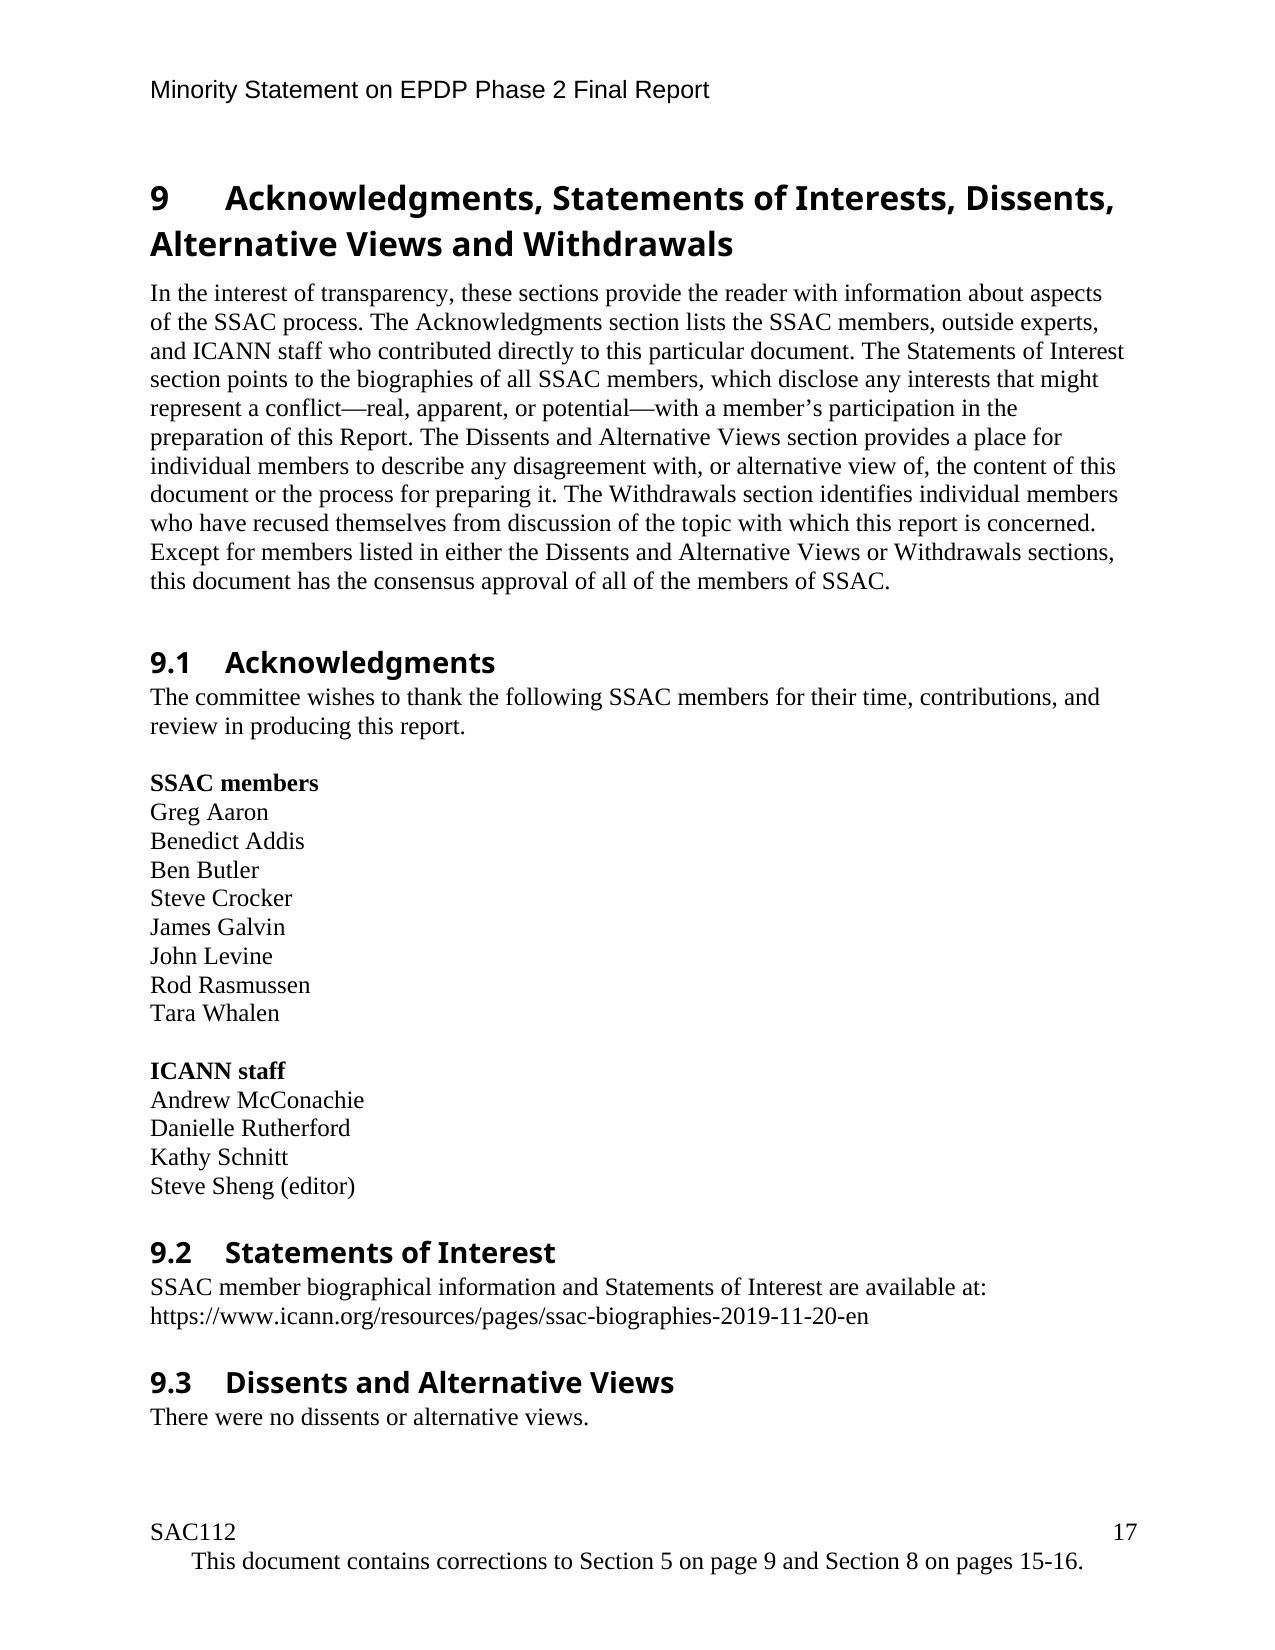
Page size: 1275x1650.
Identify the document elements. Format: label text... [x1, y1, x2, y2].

subtitle 9 Acknowledgments, Statements of Interests, Dissents, Alternative Views and Withdrawals [150, 175, 1125, 266]
subtitle 9.1 Acknowledgments [150, 643, 1125, 682]
text Tara Whalen [150, 998, 1125, 1027]
text ICANN staff [150, 1056, 1125, 1085]
text There were no dissents or alternative views. [150, 1402, 1125, 1431]
text SSAC members [150, 768, 1125, 797]
text Rod Rasmussen [150, 970, 1125, 998]
text Greg Aaron [150, 797, 1125, 826]
text Steve Sheng (editor) [150, 1171, 1125, 1200]
text In the interest of transparency, these sections provide the reader with information about aspects of the SSAC process. The Acknowledgments section lists the SSAC members, outside experts, and ICANN staff who contributed directly to this particular document. The Statements of Interest section points to the biographies of all SSAC members, which disclose any interests that might represent a conflict—real, apparent, or potential—with a member’s participation in the preparation of this Report. The Dissents and Alternative Views section provides a place for individual members to describe any disagreement with, or alternative view of, the content of this document or the process for preparing it. The Withdrawals section identifies individual members who have recused themselves from discussion of the topic with which this report is concerned. Except for members listed in either the Dissents and Alternative Views or Withdrawals sections, this document has the consensus approval of all of the members of SSAC. [150, 278, 1125, 594]
subtitle 9.3 Dissents and Alternative Views [150, 1363, 1125, 1402]
text John Levine [150, 941, 1125, 970]
subtitle 9.2 Statements of Interest [150, 1233, 1125, 1272]
text Danielle Rutherford [150, 1113, 1125, 1142]
text Steve Crocker [150, 883, 1125, 912]
text The committee wishes to thank the following SSAC members for their time, contributions, and review in producing this report. [150, 682, 1125, 740]
text SSAC member biographical information and Statements of Interest are available at: https://www.icann.org/resources/pages/ssac-biographies-2019-11-20-en [150, 1272, 1125, 1330]
text Ben Butler [150, 855, 1125, 883]
text Benedict Addis [150, 826, 1125, 855]
text James Galvin [150, 912, 1125, 941]
text Andrew McConachie [150, 1085, 1125, 1113]
text Kathy Schnitt [150, 1142, 1125, 1171]
